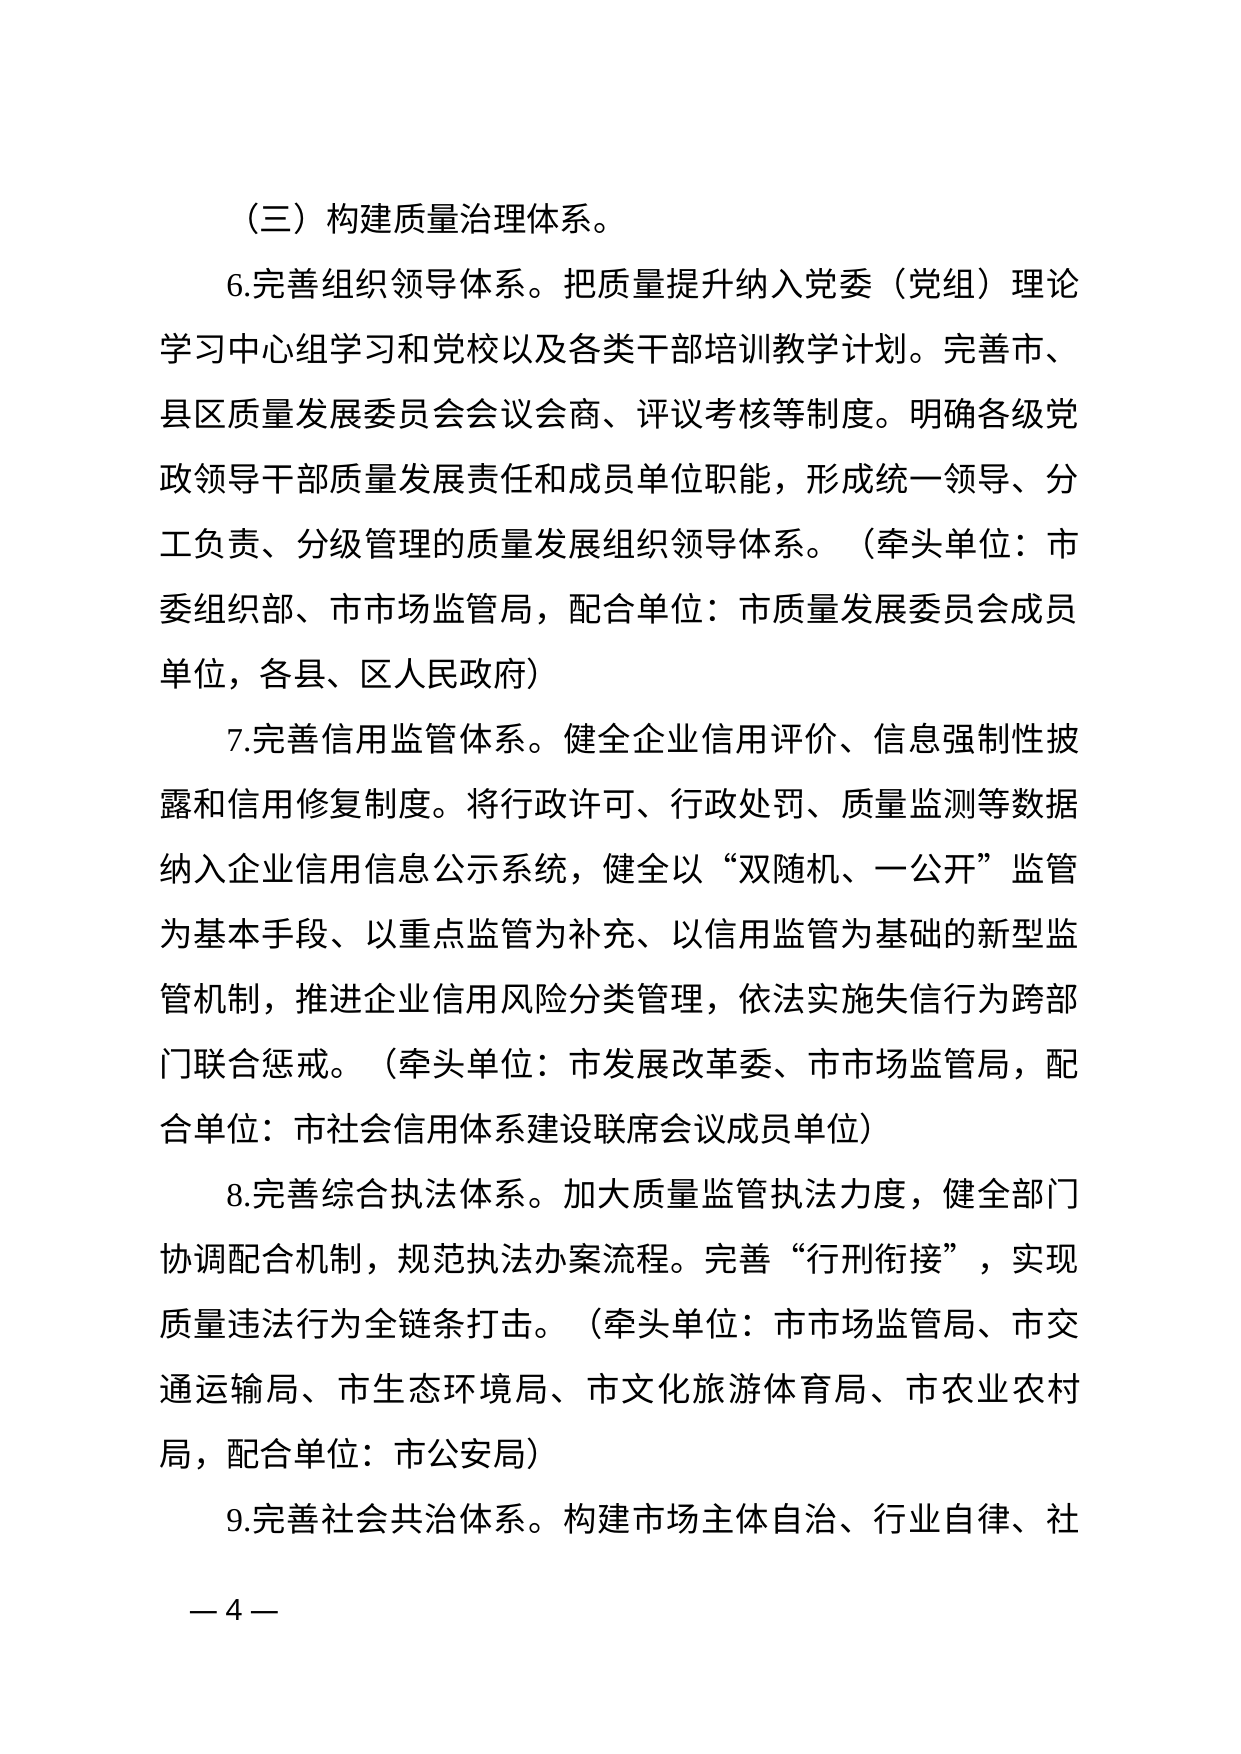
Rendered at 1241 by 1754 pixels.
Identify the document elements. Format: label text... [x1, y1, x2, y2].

text （三）构建质量治理体系。 [159, 184, 1081, 249]
text 6.完善组织领导体系。把质量提升纳入党委（党组）理论学习中心组学习和党校以及各类干部培训教学计划。完善市、县区质量发展委员会会议会商、评议考核等制度。明确各级党政领导干部质量发展责任和成员单位职能，形成统一领导、分工负责、分级管理的质量发展组织领导体系。（牵头单位：市委组织部、市市场监管局，配合单位：市质量发展委员会成员单位，各县、区人民政府） [159, 249, 1081, 704]
text 7.完善信用监管体系。健全企业信用评价、信息强制性披露和信用修复制度。将行政许可、行政处罚、质量监测等数据纳入企业信用信息公示系统，健全以“双随机、一公开”监管为基本手段、以重点监管为补充、以信用监管为基础的新型监管机制，推进企业信用风险分类管理，依法实施失信行为跨部门联合惩戒。（牵头单位：市发展改革委、市市场监管局，配合单位：市社会信用体系建设联席会议成员单位） [159, 704, 1081, 1159]
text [159, 1484, 1081, 1549]
text 8.完善综合执法体系。加大质量监管执法力度，健全部门协调配合机制，规范执法办案流程。完善“行刑衔接”，实现质量违法行为全链条打击。（牵头单位：市市场监管局、市交通运输局、市生态环境局、市文化旅游体育局、市农业农村局，配合单位：市公安局） [159, 1159, 1081, 1484]
